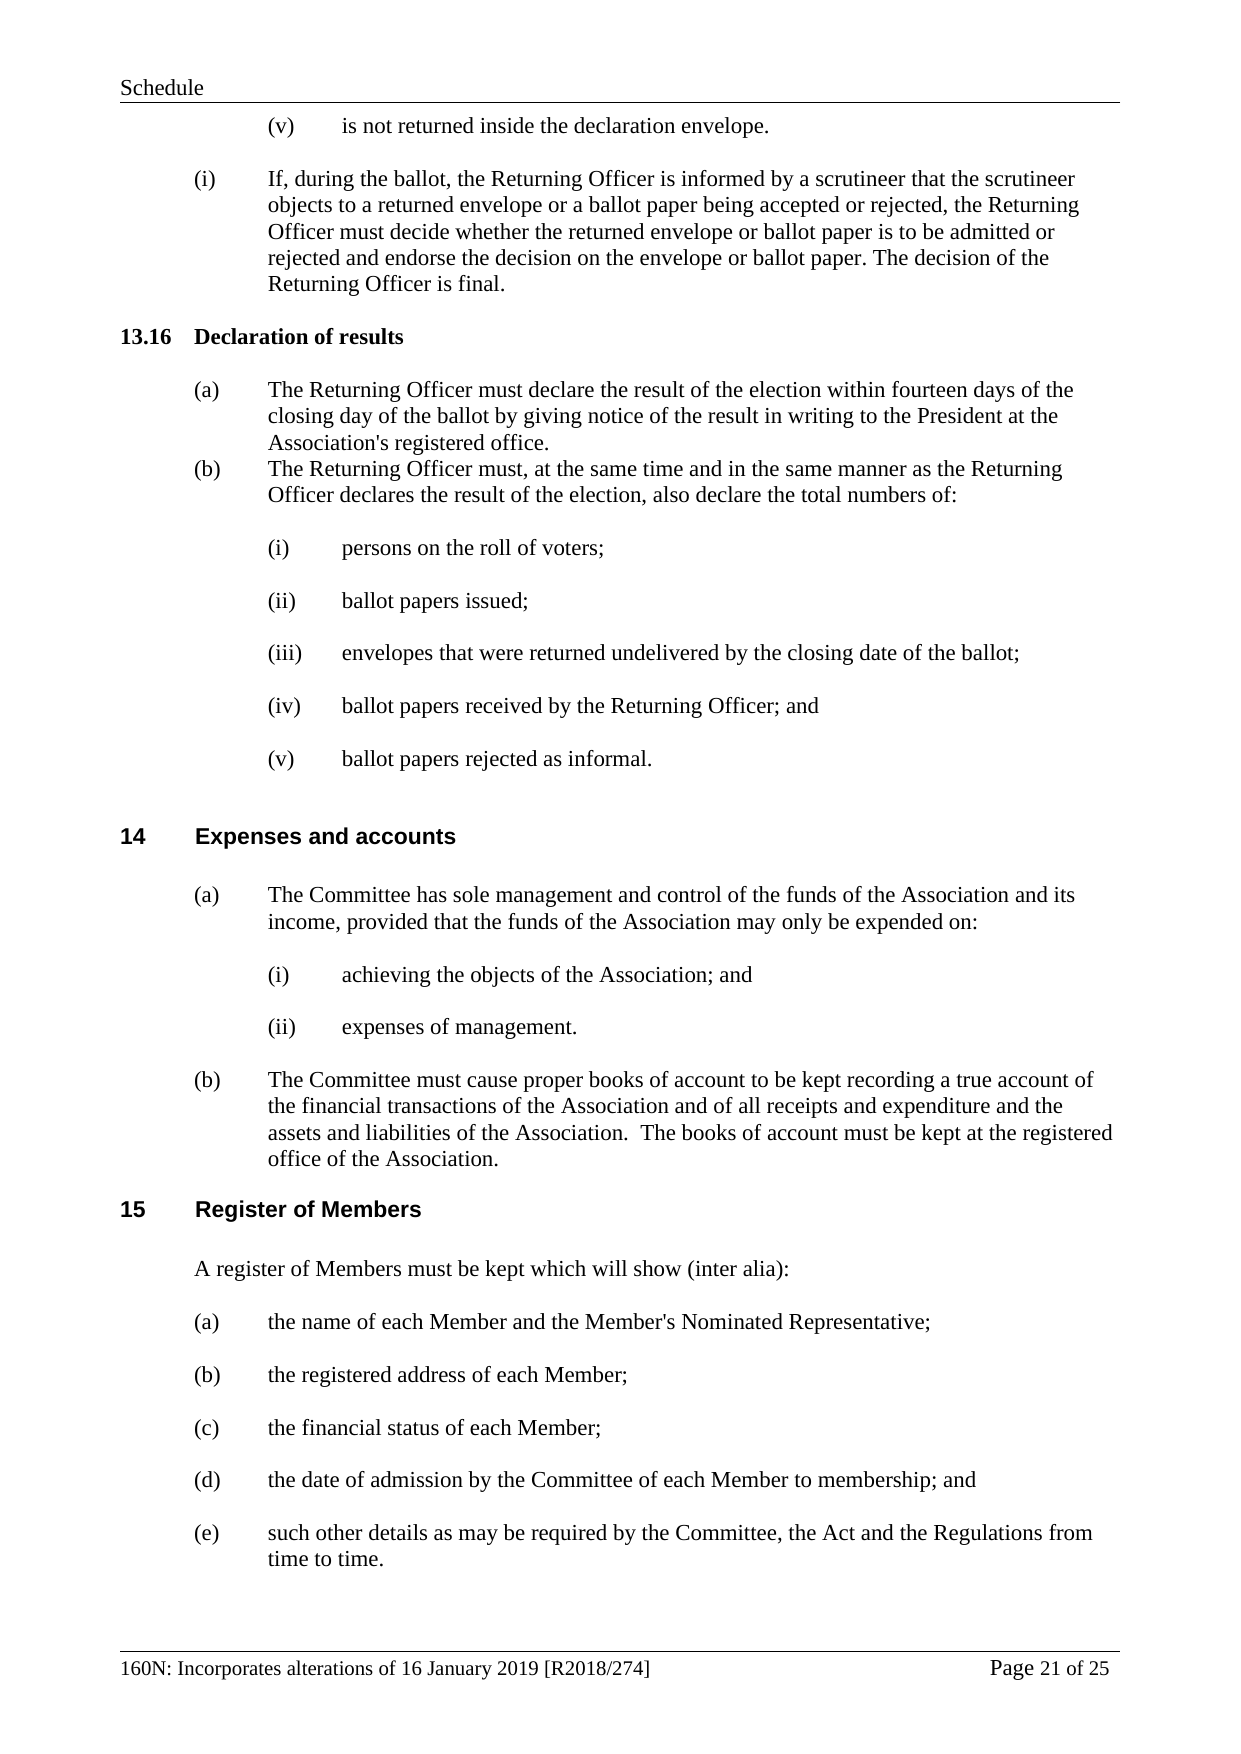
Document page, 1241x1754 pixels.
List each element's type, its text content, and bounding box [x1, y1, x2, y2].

subtitle 15 Register of Members [120, 1196, 1120, 1223]
text (ii) ballot papers issued; [2, 587, 1120, 613]
text (e) such other details as may be required by the Committee, the Act and the Regulations from time to time. [2, 1519, 1120, 1572]
text (ii) expenses of management. [2, 1013, 1120, 1040]
subtitle 14 Expenses and accounts [120, 823, 1120, 849]
text (iv) ballot papers received by the Returning Officer; and [2, 692, 1120, 718]
text (b) the registered address of each Member; [2, 1361, 1120, 1387]
text (i) achieving the objects of the Association; and [2, 961, 1120, 987]
text (i) persons on the roll of voters; [2, 534, 1120, 560]
text A register of Members must be kept which will show (inter alia): [2, 1255, 1120, 1282]
text 13.16 Declaration of results [120, 323, 1120, 349]
text (iii) envelopes that were returned undelivered by the closing date of the ballot; [2, 639, 1120, 666]
text (b) The Committee must cause proper books of account to be kept recording a true account of the financial transactions of the Association and of all receipts and expenditure and the assets and liabilities of the Association. The books of account must be kept at the registered office of the Association. [2, 1066, 1120, 1171]
text (a) The Committee has sole management and control of the funds of the Association and its income, provided that the funds of the Association may only be expended on: [2, 882, 1120, 934]
text (v) is not returned inside the declaration envelope. [2, 112, 1120, 139]
text (i) If, during the ballot, the Returning Officer is informed by a scrutineer that the scrutineer objects to a returned envelope or a ballot paper being accepted or rejected, the Returning Officer must decide whether the returned envelope or ballot paper is to be admitted or rejected and endorse the decision on the envelope or ballot paper. The decision of the Returning Officer is final. [2, 165, 1120, 297]
text (b) The Returning Officer must, at the same time and in the same manner as the Returning Officer declares the result of the election, also declare the total numbers of: [2, 455, 1120, 508]
text (d) the date of admission by the Committee of each Member to membership; and [2, 1466, 1120, 1493]
text (c) the financial status of each Member; [2, 1413, 1120, 1440]
text (a) the name of each Member and the Member's Nominated Representative; [2, 1308, 1120, 1334]
text (a) The Returning Officer must declare the result of the election within fourteen days of the closing day of the ballot by giving notice of the result in writing to the President at the Association's registered office. [2, 376, 1120, 455]
text (v) ballot papers rejected as informal. [2, 745, 1120, 771]
